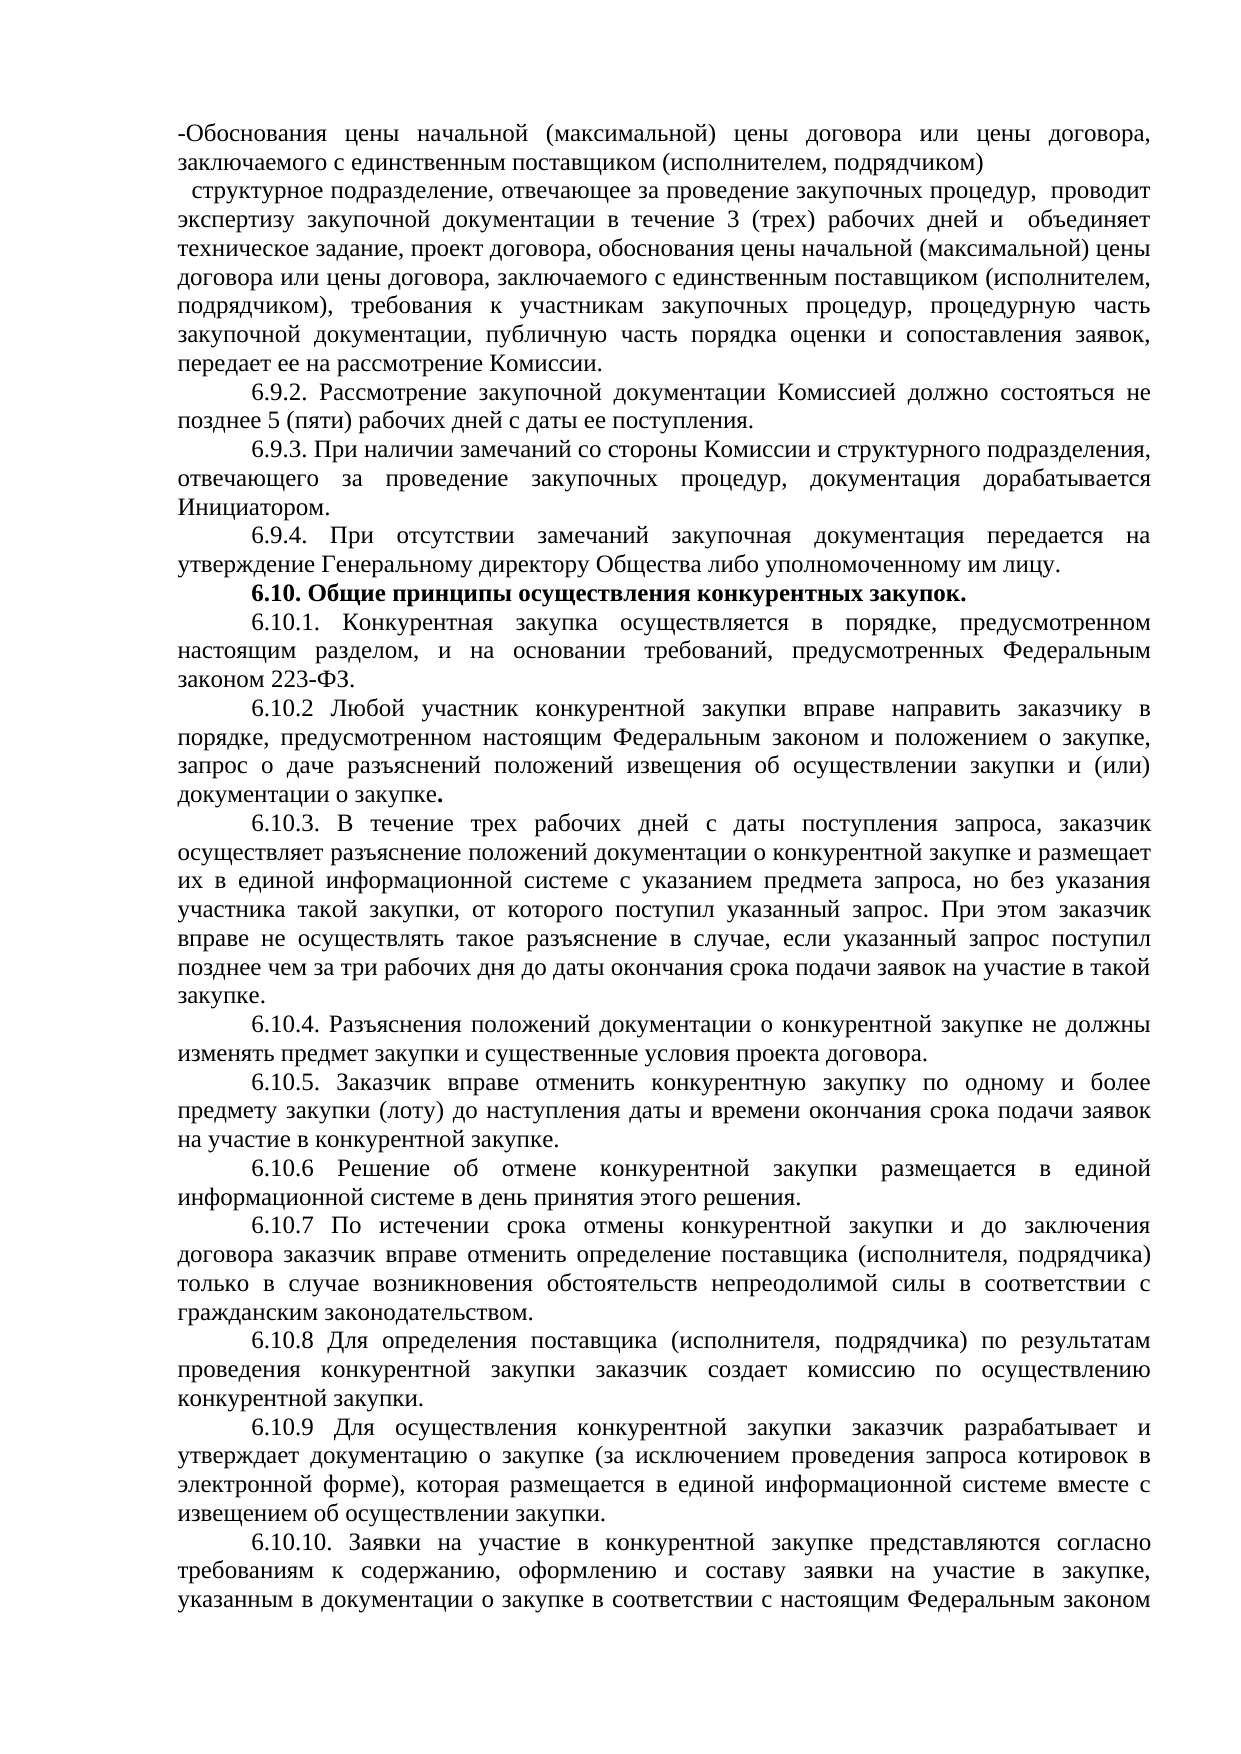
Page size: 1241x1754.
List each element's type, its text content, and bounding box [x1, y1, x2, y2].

list 6.10.6 Решение об отмене конкурентной закупки размещается в единой информационной системе в день принятия этого решения. [177, 1153, 1152, 1211]
list 6.10.3. В течение трех рабочих дней с даты поступления запроса, заказчик осуществляет разъяснение положений документации о конкурентной закупке и размещает их в единой информационной системе с указанием предмета запроса, но без указания участника такой закупки, от которого поступил указанный запрос. При этом заказчик вправе не осуществлять такое разъяснение в случае, если указанный запрос поступил позднее чем за три рабочих дня до даты окончания срока подачи заявок на участие в такой закупке. [177, 808, 1152, 1009]
list 6.9.2. Рассмотрение закупочной документации Комиссией должно состояться не позднее 5 (пяти) рабочих дней с даты ее поступления. [177, 377, 1152, 434]
list 6.10.1. Конкурентная закупка осуществляется в порядке, предусмотренном настоящим разделом, и на основании требований, предусмотренных Федеральным законом 223-ФЗ. [177, 607, 1152, 693]
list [177, 1527, 1152, 1613]
list 6.10.2 Любой участник конкурентной закупки вправе направить заказчику в порядке, предусмотренном настоящим Федеральным законом и положением о закупке, запрос о даче разъяснений положений извещения об осуществлении закупки и (или) документации о закупке. [177, 693, 1152, 808]
list 6.10.7 По истечении срока отмены конкурентной закупки и до заключения договора заказчик вправе отменить определение поставщика (исполнителя, подрядчика) только в случае возникновения обстоятельств непреодолимой силы в соответствии с гражданским законодательством. [177, 1211, 1152, 1326]
list 6.10.5. Заказчик вправе отменить конкурентную закупку по одному и более предмету закупки (лоту) до наступления даты и времени окончания срока подачи заявок на участие в конкурентной закупке. [177, 1067, 1152, 1153]
list 6.10.9 Для осуществления конкурентной закупки заказчик разрабатывает и утверждает документацию о закупке (за исключением проведения запроса котировок в электронной форме), которая размещается в единой информационной системе вместе с извещением об осуществлении закупки. [177, 1412, 1152, 1527]
list 6.10. Общие принципы осуществления конкурентных закупок. [177, 578, 1152, 607]
list 6.10.4. Разъяснения положений документации о конкурентной закупке не должны изменять предмет закупки и существенные условия проекта договора. [177, 1009, 1152, 1067]
list 6.9.4. При отсутствии замечаний закупочная документация передается на утверждение Генеральному директору Общества либо уполномоченному им лицу. [177, 521, 1152, 578]
list 6.9.3. При наличии замечаний со стороны Комиссии и структурного подразделения, отвечающего за проведение закупочных процедур, документация дорабатывается Инициатором. [177, 434, 1152, 521]
list структурное подразделение, отвечающее за проведение закупочных процедур, проводит экспертизу закупочной документации в течение 3 (трех) рабочих дней и объединяет техническое задание, проект договора, обоснования цены начальной (максимальной) цены договора или цены договора, заключаемого с единственным поставщиком (исполнителем, подрядчиком), требования к участникам закупочных процедур, процедурную часть закупочной документации, публичную часть порядка оценки и сопоставления заявок, передает ее на рассмотрение Комиссии. [177, 176, 1152, 377]
list -Обоснования цены начальной (максимальной) цены договора или цены договора, заключаемого с единственным поставщиком (исполнителем, подрядчиком) [177, 118, 1152, 176]
list 6.10.8 Для определения поставщика (исполнителя, подрядчика) по результатам проведения конкурентной закупки заказчик создает комиссию по осуществлению конкурентной закупки. [177, 1326, 1152, 1412]
